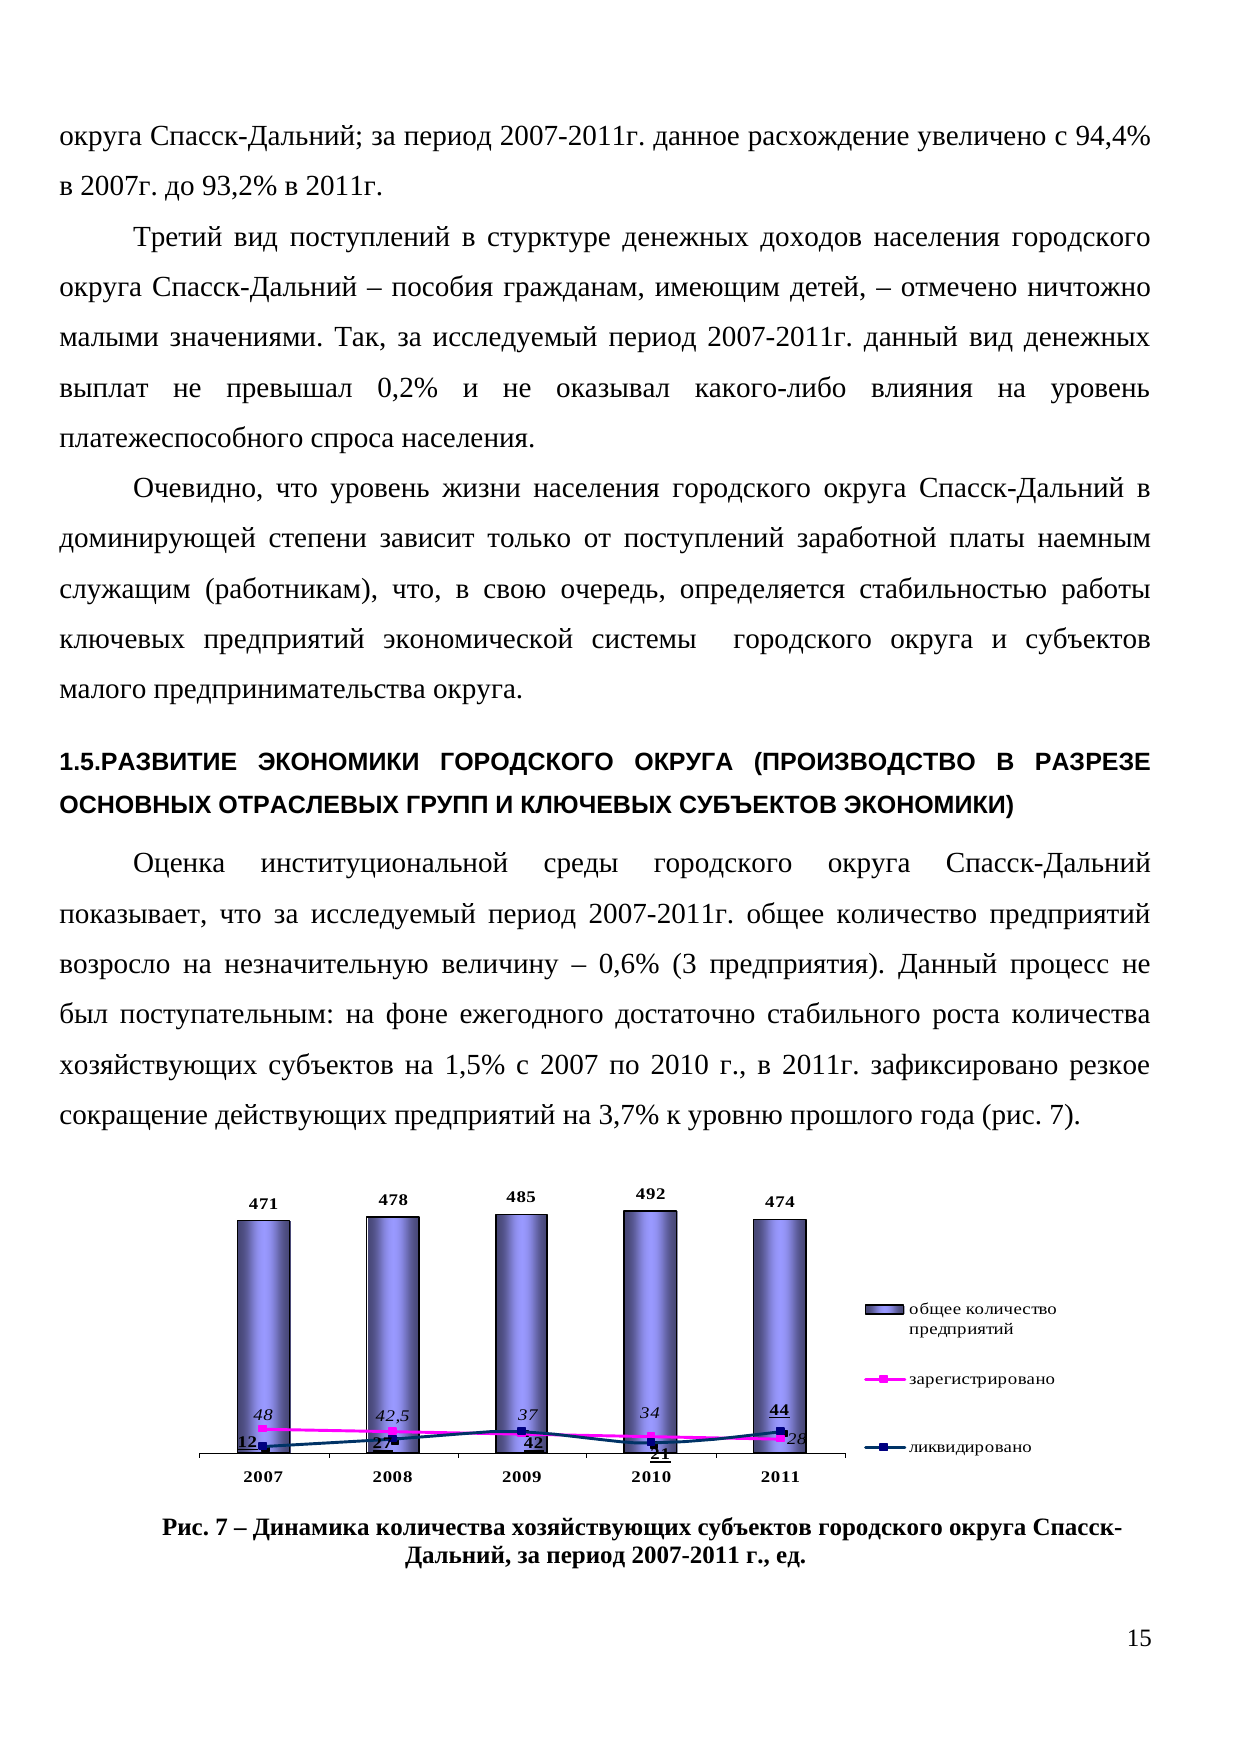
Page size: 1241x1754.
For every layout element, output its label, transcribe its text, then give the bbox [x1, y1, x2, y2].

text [59, 118, 1152, 202]
subtitle 1.5.Развитие экономики городского округа (производство в разрезе основных отраслевых групп и ключевых субъектов экономики) [59, 747, 1152, 819]
text Оценка институциональной среды городского округа Спасск-Дальний показывает, что за исследуемый период 2007-2011г. общее количество предприятий возросло на незначительную величину – 0,6% (3 предприятия). Данный процесс не был поступательным: на фоне ежегодного достаточно стабильного роста количества хозяйствующих субъектов на 1,5% с 2007 по 2010 г., в 2011г. зафиксировано резкое сокращение действующих предприятий на 3,7% к уровню прошлого года (рис. 7). [59, 846, 1152, 1131]
text Третий вид поступлений в стурктуре денежных доходов населения городского округа Спасск-Дальний – пособия гражданам, имеющим детей, – отмечено ничтожно малыми значениями. Так, за исследуемый период 2007-2011г. данный вид денежных выплат не превышал 0,2% и не оказывал какого-либо влияния на уровень платежеспособного спроса населения. [59, 219, 1152, 453]
text Рис. 7 – Динамика количества хозяйствующих субъектов городского округа Спасск-Дальний, за период 2007-2011 г., ед. [59, 1512, 1152, 1569]
text Очевидно, что уровень жизни населения городского округа Спасск-Дальний в доминирующей степени зависит только от поступлений заработной платы наемным служащим (работникам), что, в свою очередь, определяется стабильностью работы ключевых предприятий экономической системы городского округа и субъектов малого предпринимательства округа. [59, 470, 1152, 705]
